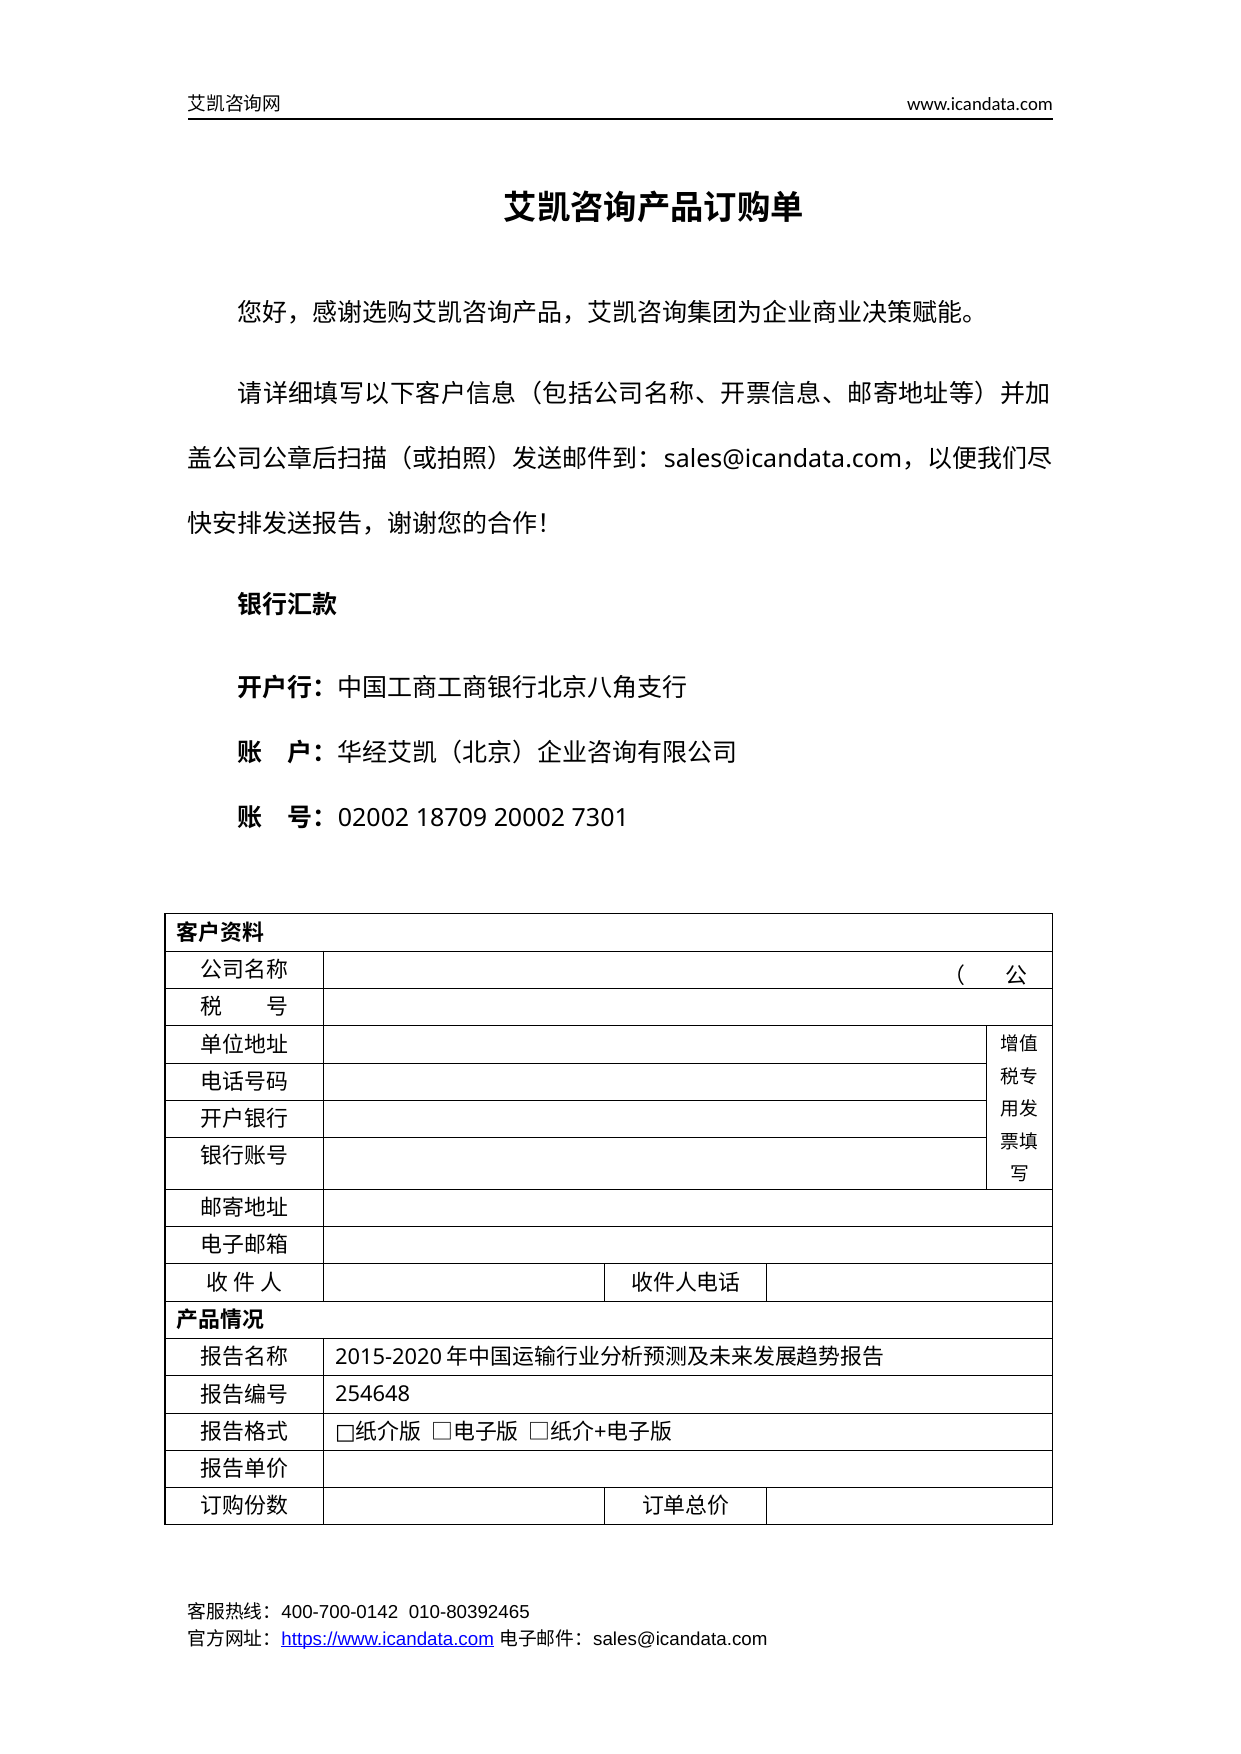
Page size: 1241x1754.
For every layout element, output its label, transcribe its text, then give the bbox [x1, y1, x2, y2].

table_cell 订购份数 [166, 1488, 323, 1524]
table_cell 报告单价 [166, 1451, 323, 1487]
table_cell 单位地址 [166, 1026, 323, 1062]
table_cell [324, 1227, 1052, 1263]
table_cell [767, 1488, 1052, 1524]
table_cell 254648 [324, 1376, 1052, 1412]
table_cell 电话号码 [166, 1064, 323, 1100]
text 账 户：华经艾凯（北京）企业咨询有限公司 [187, 718, 1053, 783]
text 银行汇款 [187, 570, 1053, 635]
table_cell [324, 1138, 986, 1189]
table_cell [324, 1026, 986, 1062]
text 艾凯咨询产品订购单 [187, 172, 1053, 237]
table_cell [324, 1264, 604, 1301]
table_cell 报告名称 [166, 1339, 323, 1375]
table_cell 订单总价 [605, 1488, 766, 1524]
text 账 号：02002 18709 20002 7301 [187, 783, 1053, 848]
table_cell 产品情况 [166, 1302, 1052, 1338]
table_cell 报告格式 [166, 1414, 323, 1450]
table_cell □纸介版 □电子版 □纸介+电子版 [324, 1414, 1052, 1450]
table_cell 税 号 [166, 989, 323, 1025]
table_cell 银行账号 [166, 1138, 323, 1189]
table_cell 增值税专用发票填写 [987, 1026, 1052, 1189]
text 请详细填写以下客户信息（包括公司名称、开票信息、邮寄地址等）并加盖公司公章后扫描（或拍照）发送邮件到：sales@icandata.com，以便我们尽快安排发送报告，谢谢您的合作！ [187, 359, 1053, 554]
table_cell 公司名称 [166, 952, 323, 988]
table_cell 收 件 人 [166, 1264, 323, 1301]
text 您好，感谢选购艾凯咨询产品，艾凯咨询集团为企业商业决策赋能。 [187, 278, 1053, 343]
text 开户行：中国工商工商银行北京八角支行 [187, 653, 1053, 718]
table_cell 2015-2020年中国运输行业分析预测及未来发展趋势报告 [324, 1339, 1052, 1375]
table_cell [324, 989, 1052, 1025]
table_cell [324, 1190, 1052, 1226]
table_cell 收件人电话 [605, 1264, 766, 1301]
table_cell [767, 1264, 1052, 1301]
table_cell [324, 1101, 986, 1137]
table_cell [324, 1451, 1052, 1487]
table_cell 报告编号 [166, 1376, 323, 1412]
table_cell 开户银行 [166, 1101, 323, 1137]
table_cell [324, 1488, 604, 1524]
table_cell 电子邮箱 [166, 1227, 323, 1263]
table_header 客户资料 [166, 914, 1052, 951]
table_cell [324, 952, 1052, 988]
table_cell [324, 1064, 986, 1100]
table_cell 邮寄地址 [166, 1190, 323, 1226]
